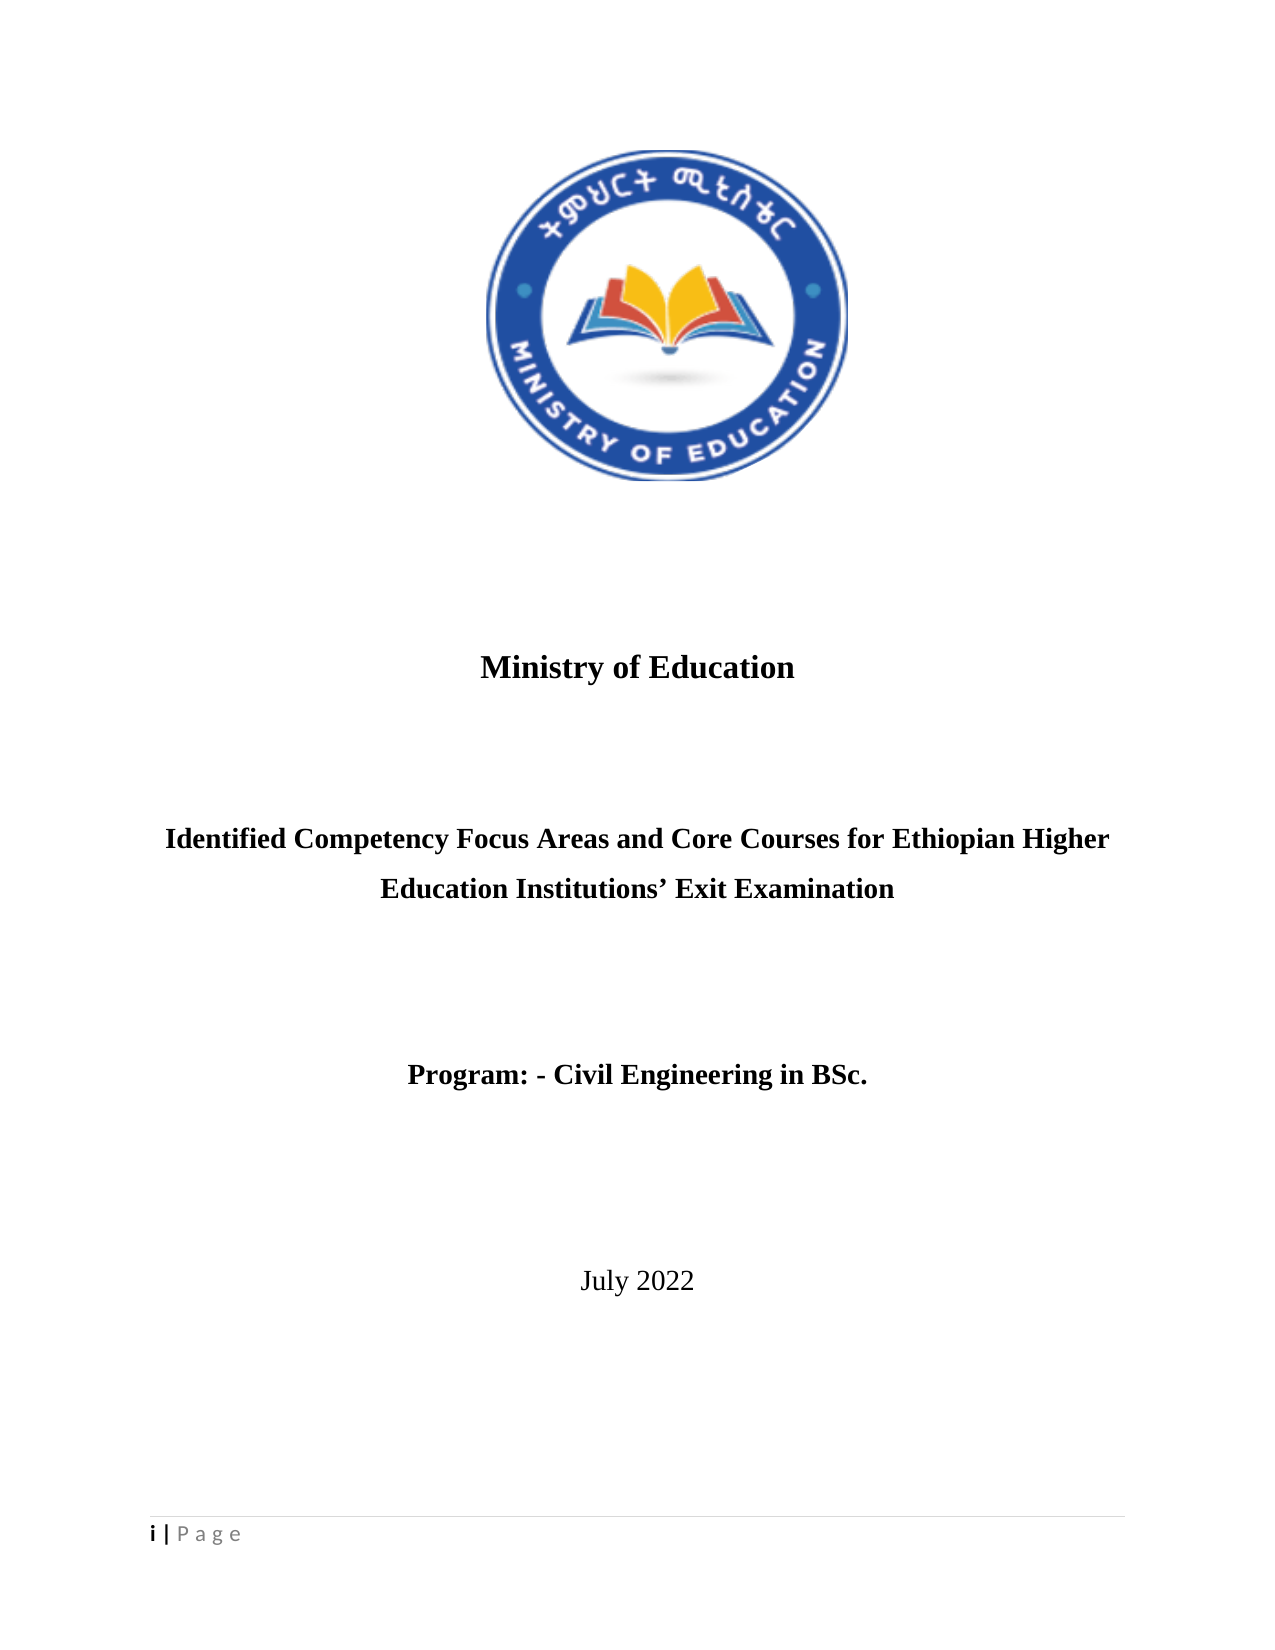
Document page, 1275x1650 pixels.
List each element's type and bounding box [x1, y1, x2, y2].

picture [486, 150, 848, 482]
